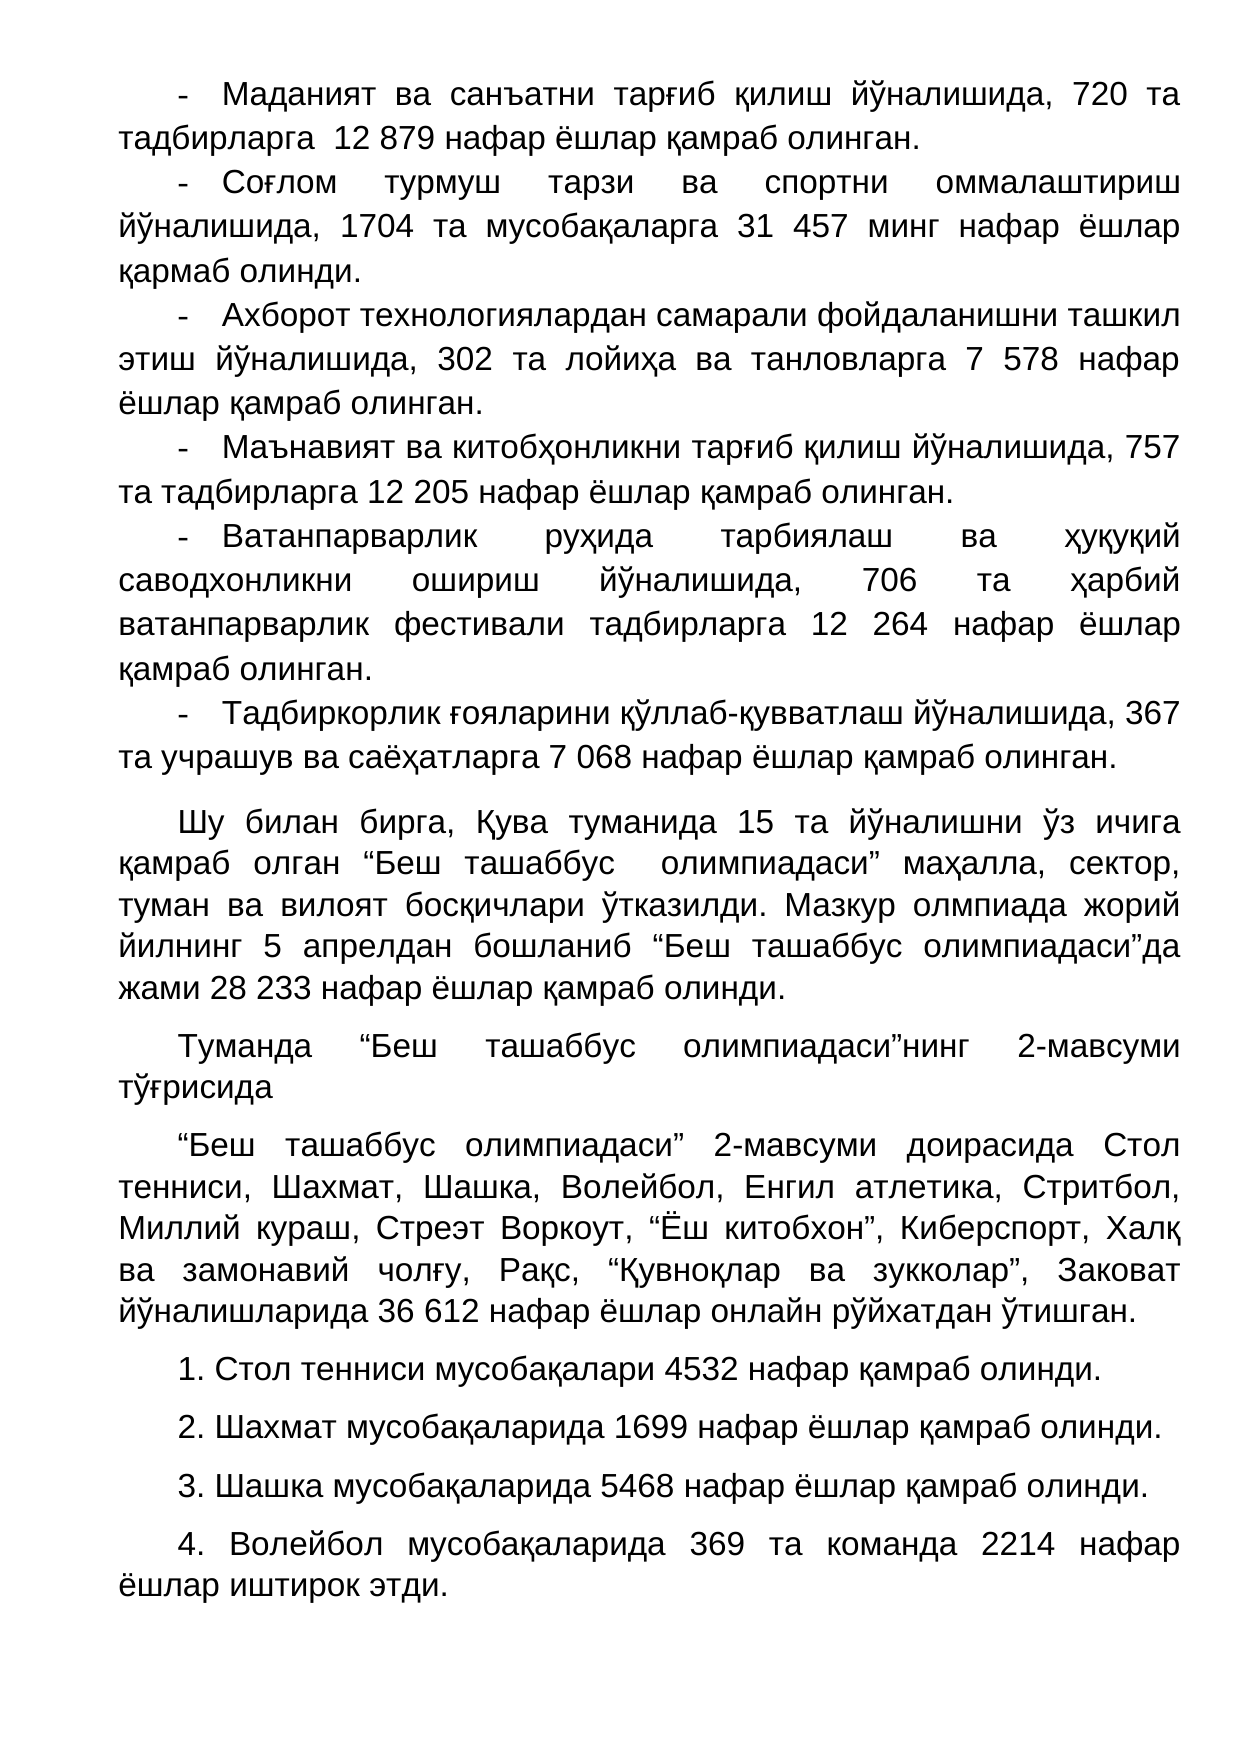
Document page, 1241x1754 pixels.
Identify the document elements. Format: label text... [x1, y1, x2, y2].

text 1. Стол тенниси мусобақалари 4532 нафар қамраб олинди. [118, 1349, 1181, 1388]
list Маданият ва санъатни тарғиб қилиш йўналишида, 720 та тадбирларга 12 879 нафар ёшлар қамраб олинган. [118, 74, 1181, 157]
list Ахборот технологиялардан самарали фойдаланишни ташкил этиш йўналишида, 302 та лойиҳа ва танловларга 7 578 нафар ёшлар қамраб олинган. [118, 295, 1181, 422]
list Тадбиркорлик ғояларини қўллаб-қувватлаш йўналишида, 367 та учрашув ва саёҳатларга 7 068 нафар ёшлар қамраб олинган. [118, 693, 1181, 775]
text 3. Шашка мусобақаларида 5468 нафар ёшлар қамраб олинди. [118, 1466, 1181, 1504]
text 2. Шахмат мусобақаларида 1699 нафар ёшлар қамраб олинди. [118, 1408, 1181, 1446]
text Туманда “Беш ташаббус олимпиадаси”нинг 2-мавсуми тўғрисида [118, 1026, 1181, 1106]
list Соғлом турмуш тарзи ва спортни оммалаштириш йўналишида, 1704 та мусобақаларга 31 457 минг нафар ёшлар қармаб олинди. [118, 162, 1181, 289]
text “Беш ташаббус олимпиадаси” 2-мавсуми доирасида Стол тенниси, Шахмат, Шашка, Волейбол, Енгил атлетика, Стритбол, Миллий кураш, Стреэт Воркоут, “Ёш китобхон”, Киберспорт, Халқ ва замонавий чолғу, Рақс, “Қувноқлар ва зукколар”, Заковат йўналишларида 36 612 нафар ёшлар онлайн рўйхатдан ўтишган. [118, 1126, 1181, 1330]
list Ватанпарварлик руҳида тарбиялаш ва ҳуқуқий саводхонликни ошириш йўналишида, 706 та ҳарбий ватанпарварлик фестивали тадбирларга 12 264 нафар ёшлар қамраб олинган. [118, 516, 1181, 687]
text Шу билан бирга, Қува туманида 15 та йўналишни ўз ичига қамраб олган “Беш ташаббус олимпиадаси” маҳалла, сектор, туман ва вилоят босқичлари ўтказилди. Мазкур олмпиада жорий йилнинг 5 апрелдан бошланиб “Беш ташаббус олимпиадаси”да жами 28 233 нафар ёшлар қамраб олинди. [118, 802, 1181, 1006]
text 4. Волейбол мусобақаларида 369 та команда 2214 нафар ёшлар иштирок этди. [118, 1524, 1181, 1604]
list Маънавият ва китобҳонликни тарғиб қилиш йўналишида, 757 та тадбирларга 12 205 нафар ёшлар қамраб олинган. [118, 427, 1181, 510]
